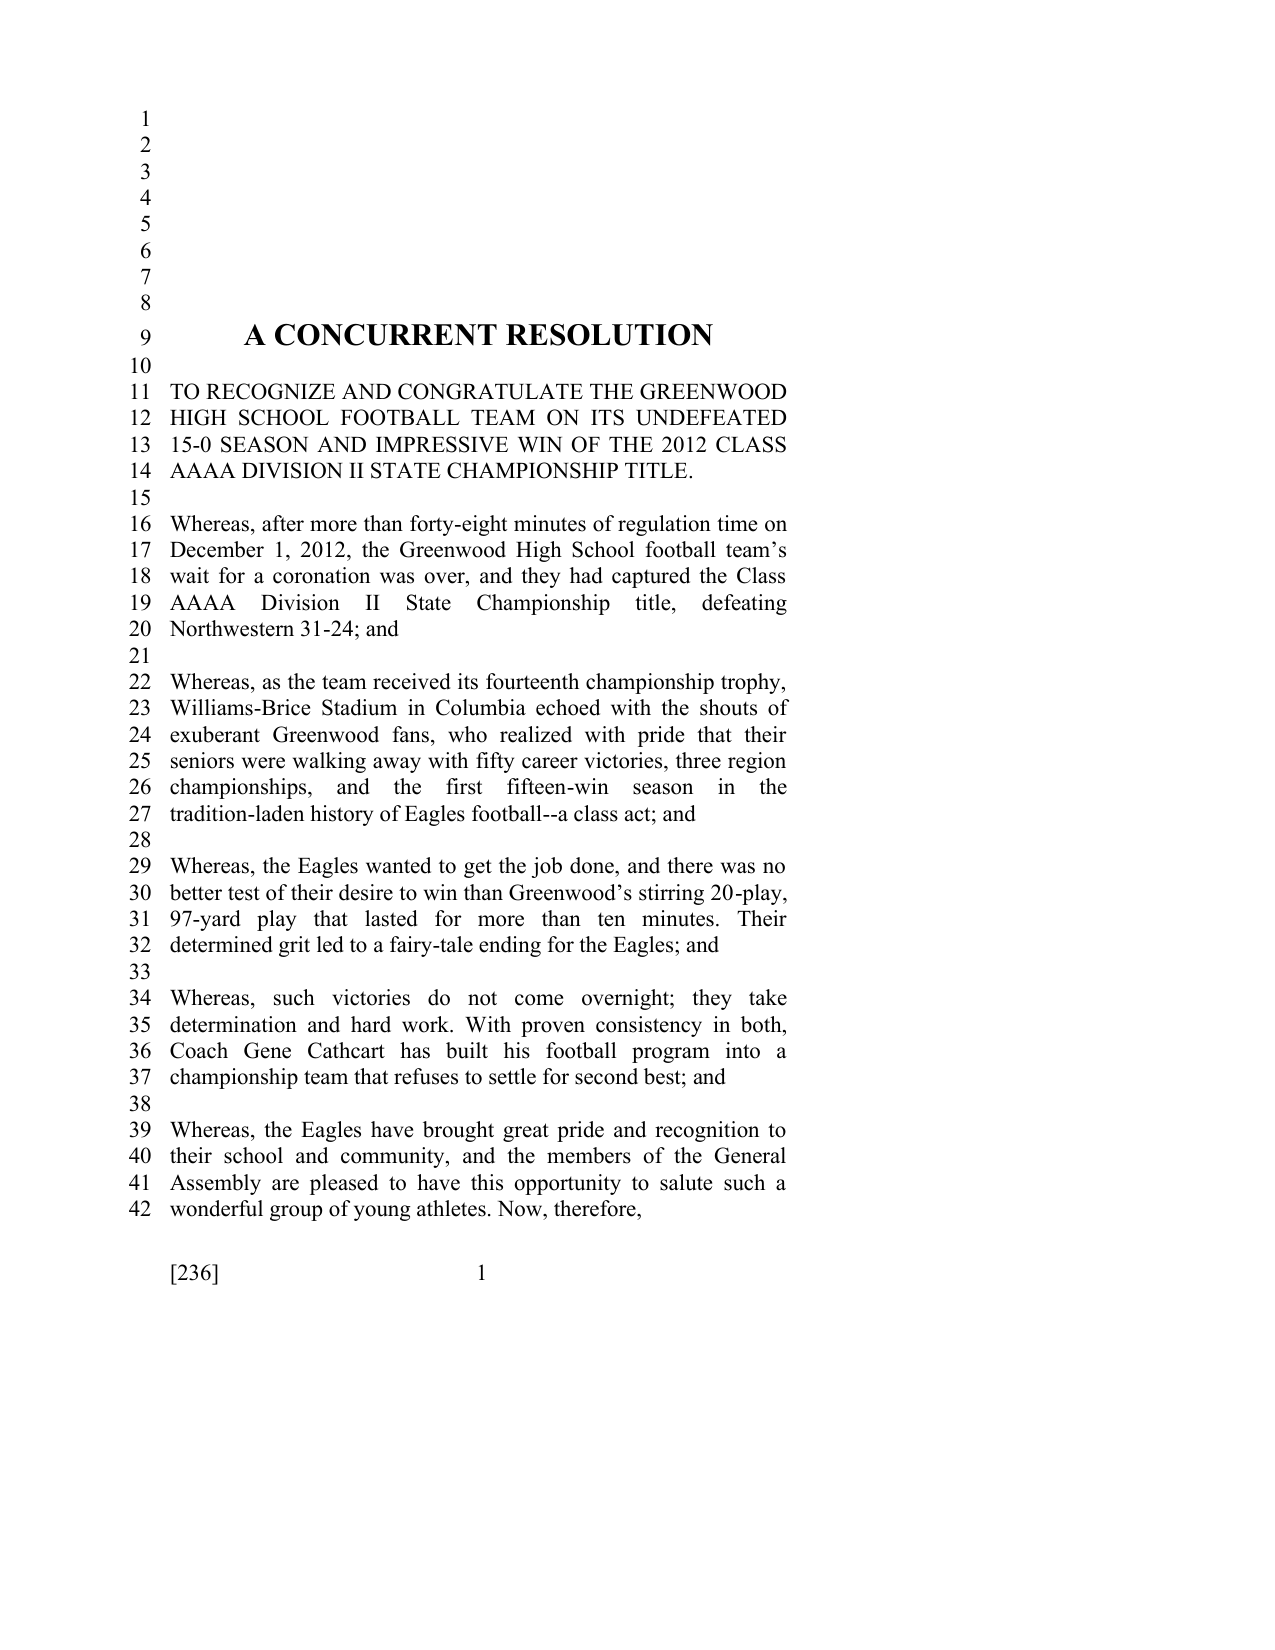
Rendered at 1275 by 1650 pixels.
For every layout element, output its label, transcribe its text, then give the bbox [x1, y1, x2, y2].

text A CONCURRENT RESOLUTION [169, 316, 787, 352]
text Whereas, the Eagles wanted to get the job done, and there was no better test of their desire to win than Greenwood’s stirring 20-play, 97-yard play that lasted for more than ten minutes. Their determined grit led to a fairy-tale ending for the Eagles; and [169, 852, 787, 958]
text Whereas, after more than forty-eight minutes of regulation time on December 1, 2012, the Greenwood High School football team’s wait for a coronation was over, and they had captured the Class AAAA Division II State Championship title, defeating Northwestern 31-24; and [169, 510, 787, 642]
text Whereas, such victories do not come overnight; they take determination and hard work. With proven consistency in both, Coach Gene Cathcart has built his football program into a championship team that refuses to settle for second best; and [169, 984, 787, 1090]
text Whereas, as the team received its fourteenth championship trophy, Williams-Brice Stadium in Columbia echoed with the shouts of exuberant Greenwood fans, who realized with pride that their seniors were walking away with fifty career victories, three region championships, and the first fifteen-win season in the tradition-laden history of Eagles football--a class act; and [169, 668, 787, 826]
text Whereas, the Eagles have brought great pride and recognition to their school and community, and the members of the General Assembly are pleased to have this opportunity to salute such a wonderful group of young athletes. Now, therefore, [169, 1116, 787, 1221]
text TO RECOGNIZE AND CONGRATULATE THE GREENWOOD HIGH SCHOOL FOOTBALL TEAM ON ITS UNDEFEATED 15-0 SEASON AND IMPRESSIVE WIN OF THE 2012 CLASS AAAA DIVISION II STATE CHAMPIONSHIP TITLE. [169, 378, 787, 483]
